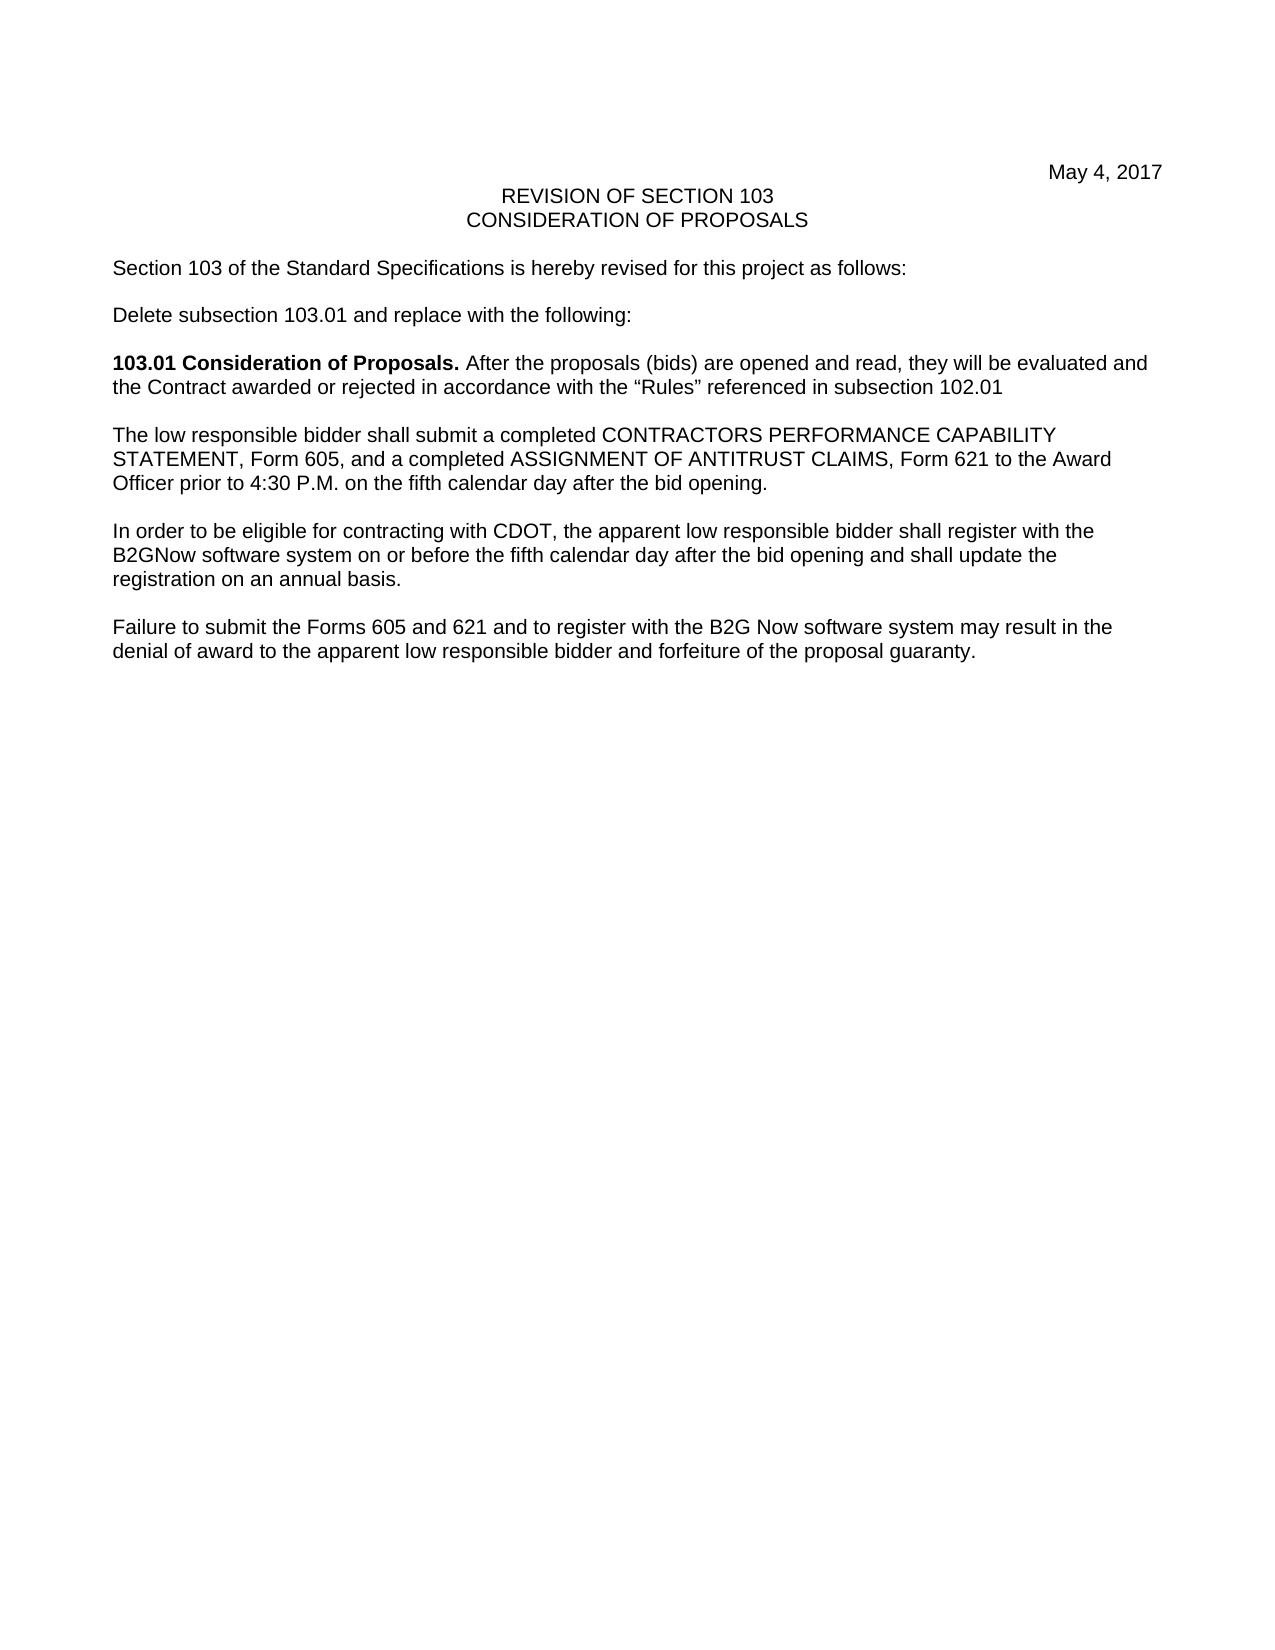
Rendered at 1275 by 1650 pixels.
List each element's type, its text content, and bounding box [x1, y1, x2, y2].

text Delete subsection 103.01 and replace with the following: [112, 303, 1162, 327]
text 103.01 Consideration of Proposals. After the proposals (bids) are opened and read, they will be evaluated and the Contract awarded or rejected in accordance with the “Rules” referenced in subsection 102.01 [112, 351, 1162, 399]
text Failure to submit the Forms 605 and 621 and to register with the B2G Now software system may result in the denial of award to the apparent low responsible bidder and forfeiture of the proposal guaranty. [112, 615, 1162, 663]
text REVISION OF SECTION 103 CONSIDERATION OF PROPOSALS [112, 183, 1162, 231]
text In order to be eligible for contracting with CDOT, the apparent low responsible bidder shall register with the B2GNow software system on or before the fifth calendar day after the bid opening and shall update the registration on an annual basis. [112, 519, 1162, 591]
text The low responsible bidder shall submit a completed CONTRACTORS PERFORMANCE CAPABILITY STATEMENT, Form 605, and a completed ASSIGNMENT OF ANTITRUST CLAIMS, Form 621 to the Award Officer prior to 4:30 P.M. on the fifth calendar day after the bid opening. [112, 423, 1162, 495]
text May 4, 2017 [112, 159, 1162, 183]
text Section 103 of the Standard Specifications is hereby revised for this project as follows: [112, 255, 1162, 279]
